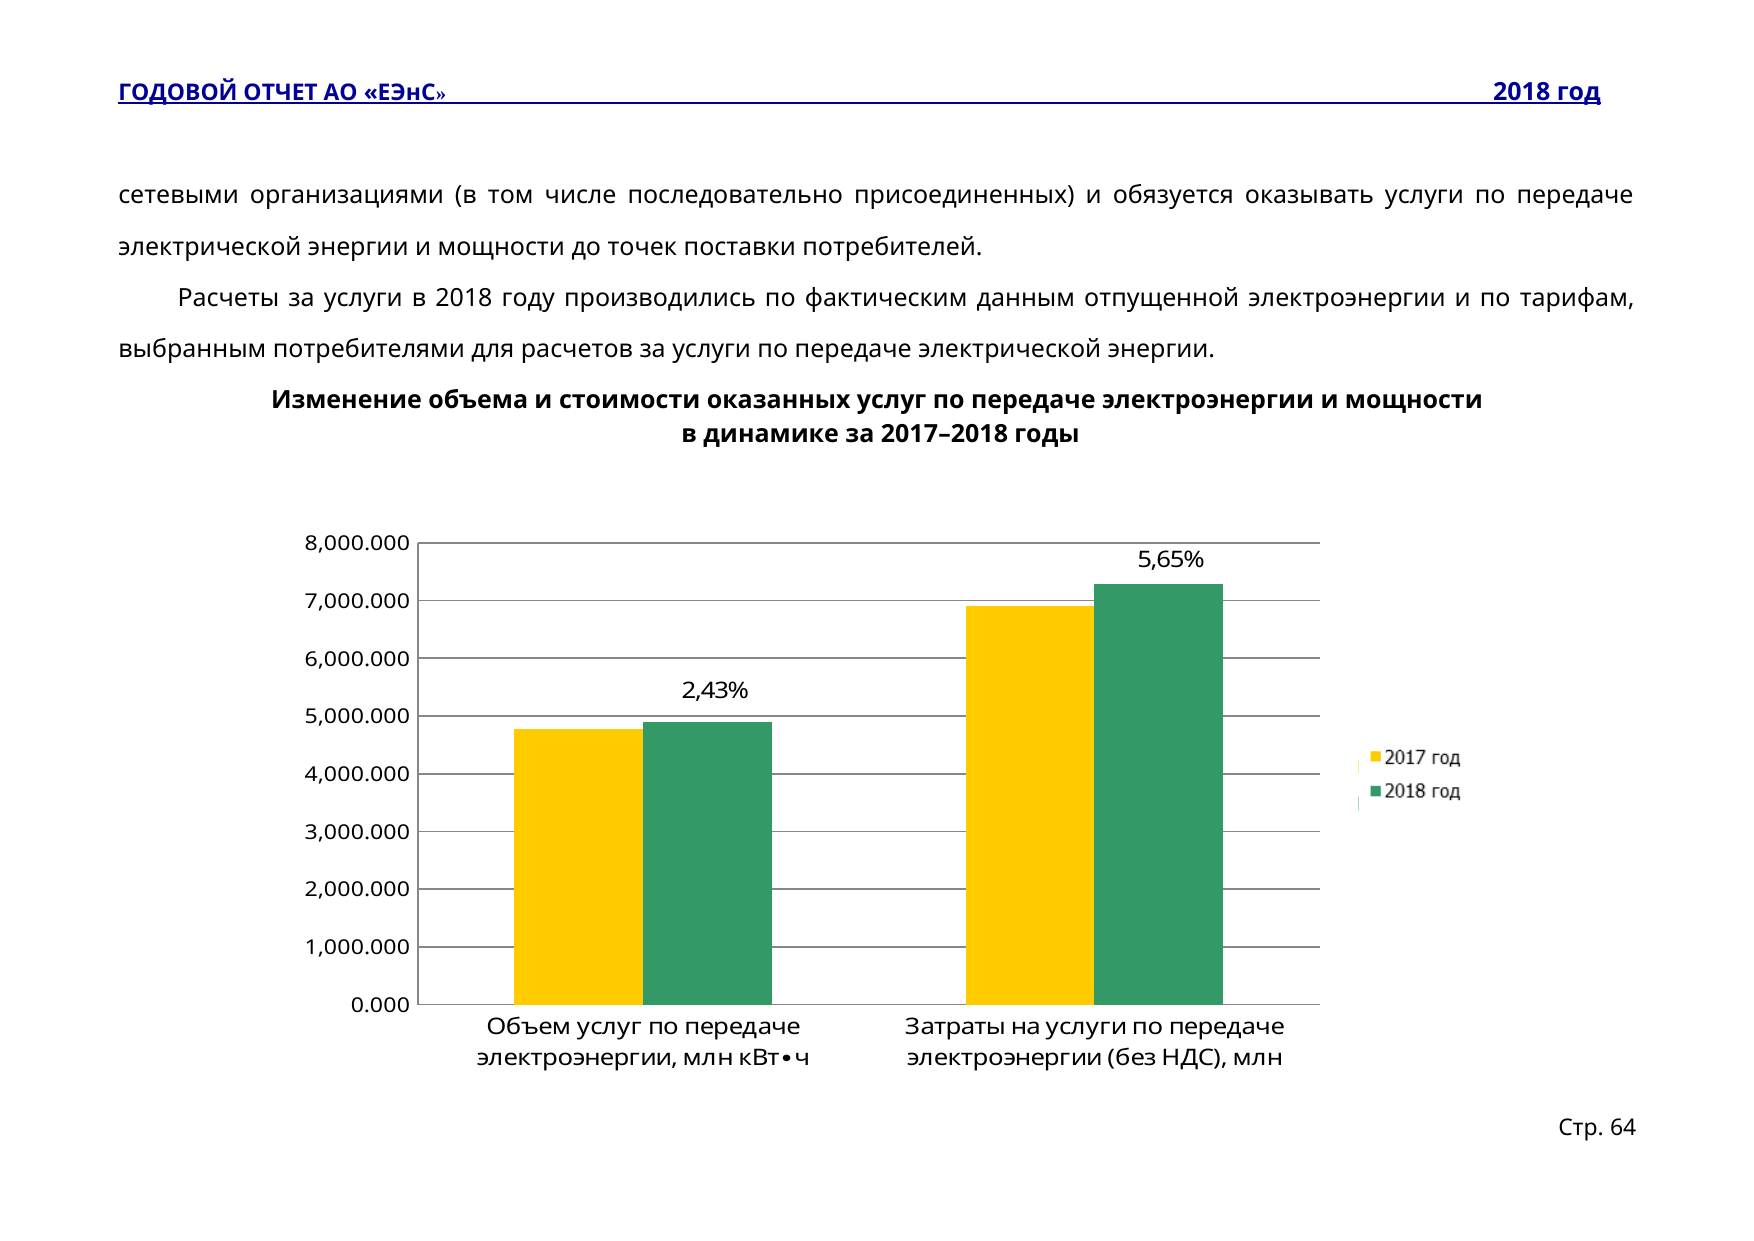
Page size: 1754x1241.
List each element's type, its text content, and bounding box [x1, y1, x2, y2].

text в динамике за 2017–2018 годы [118, 415, 1636, 449]
text Расчеты за услуги в 2018 году производились по фактическим данным отпущенной электроэнергии и по тарифам, выбранным потребителями для расчетов за услуги по передаче электрической энергии. [118, 279, 1636, 364]
picture [1358, 733, 1478, 817]
text Изменение объема и стоимости оказанных услуг по передаче электроэнергии и мощности [118, 381, 1636, 415]
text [118, 177, 1636, 262]
